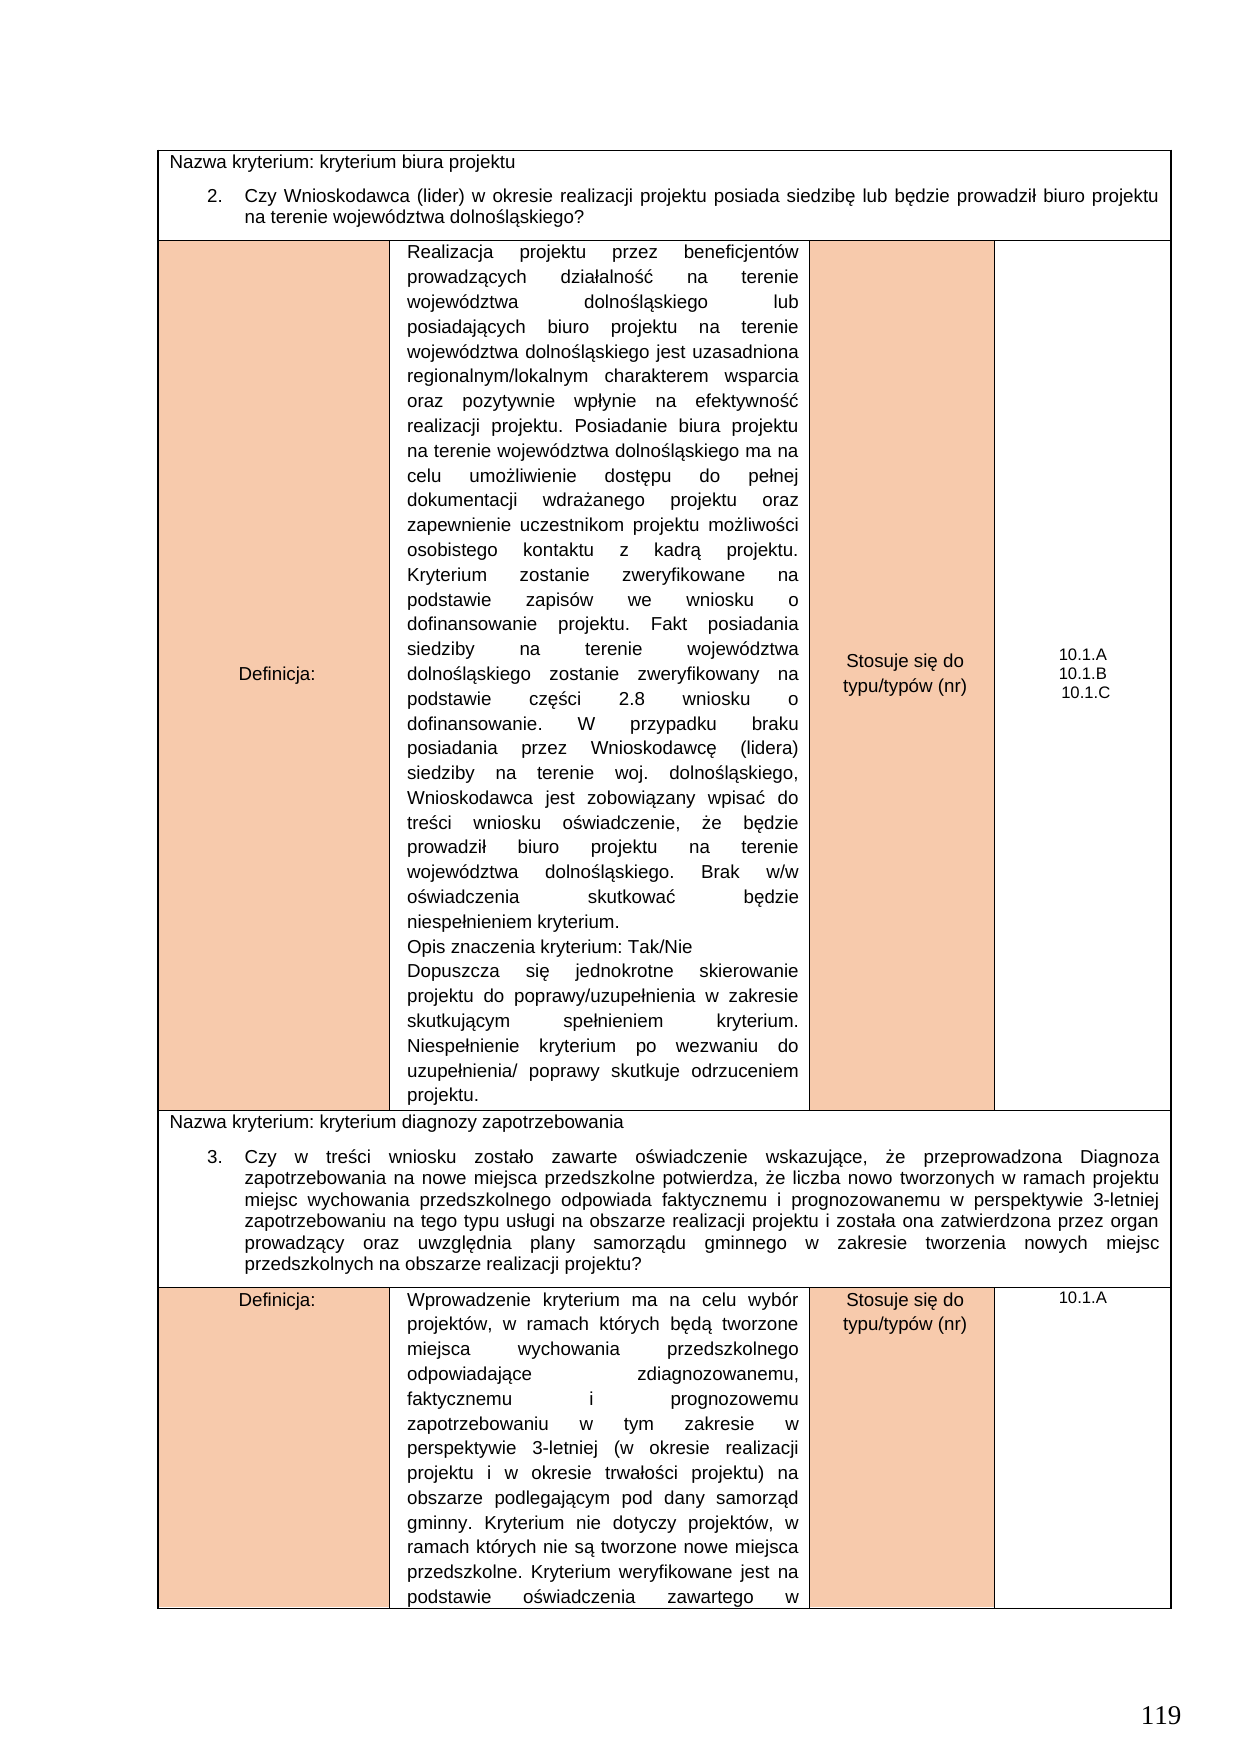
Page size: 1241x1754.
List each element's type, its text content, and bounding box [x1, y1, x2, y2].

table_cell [810, 1288, 994, 1607]
table_cell Definicja: [159, 1288, 389, 1607]
table_cell 10.1.A 10.1.B 10.1.C [995, 241, 1170, 1110]
table_cell Definicja: [159, 241, 389, 1110]
table_cell Nazwa kryterium: kryterium diagnozy zapotrzebowania Czy w treści wniosku zostało zawarte oświadczenie wskazujące, że przeprowadzona Diagnoza zapotrzebowania na nowe miejsca przedszkolne potwierdza, że liczba nowo tworzonych w ramach projektu miejsc wychowania przedszkolnego odpowiada faktycznemu i prognozowanemu w perspektywie 3-letniej zapotrzebowaniu na tego typu usługi na obszarze realizacji projektu i została ona zatwierdzona przez organ prowadzący oraz uwzględnia plany samorządu gminnego w zakresie tworzenia nowych miejsc przedszkolnych na obszarze realizacji projektu? [159, 1111, 1170, 1287]
table_cell Stosuje się do typu/typów (nr) [810, 241, 994, 1110]
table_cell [390, 1288, 809, 1607]
table_cell 10.1.A [995, 1288, 1170, 1607]
table_cell Realizacja projektu przez beneficjentów prowadzących działalność na terenie województwa dolnośląskiego lub posiadających biuro projektu na terenie województwa dolnośląskiego jest uzasadniona regionalnym/lokalnym charakterem wsparcia oraz pozytywnie wpłynie na efektywność realizacji projektu. Posiadanie biura projektu na terenie województwa dolnośląskiego ma na celu umożliwienie dostępu do pełnej dokumentacji wdrażanego projektu oraz zapewnienie uczestnikom projektu możliwości osobistego kontaktu z kadrą projektu. Kryterium zostanie zweryfikowane na podstawie zapisów we wniosku o dofinansowanie projektu. Fakt posiadania siedziby na terenie województwa dolnośląskiego zostanie zweryfikowany na podstawie części 2.8 wniosku o dofinansowanie. W przypadku braku posiadania przez Wnioskodawcę (lidera) siedziby na terenie woj. dolnośląskiego, Wnioskodawca jest zobowiązany wpisać do treści wniosku oświadczenie, że będzie prowadził biuro projektu na terenie województwa dolnośląskiego. Brak w/w oświadczenia skutkować będzie niespełnieniem kryterium. Opis znaczenia kryterium: Tak/Nie Dopuszcza się jednokrotne skierowanie projektu do poprawy/uzupełnienia w zakresie skutkującym spełnieniem kryterium. Niespełnienie kryterium po wezwaniu do uzupełnienia/ poprawy skutkuje odrzuceniem projektu. [390, 241, 809, 1110]
table_cell Nazwa kryterium: kryterium biura projektu Czy Wnioskodawca (lider) w okresie realizacji projektu posiada siedzibę lub będzie prowadził biuro projektu na terenie województwa dolnośląskiego? [159, 151, 1170, 240]
